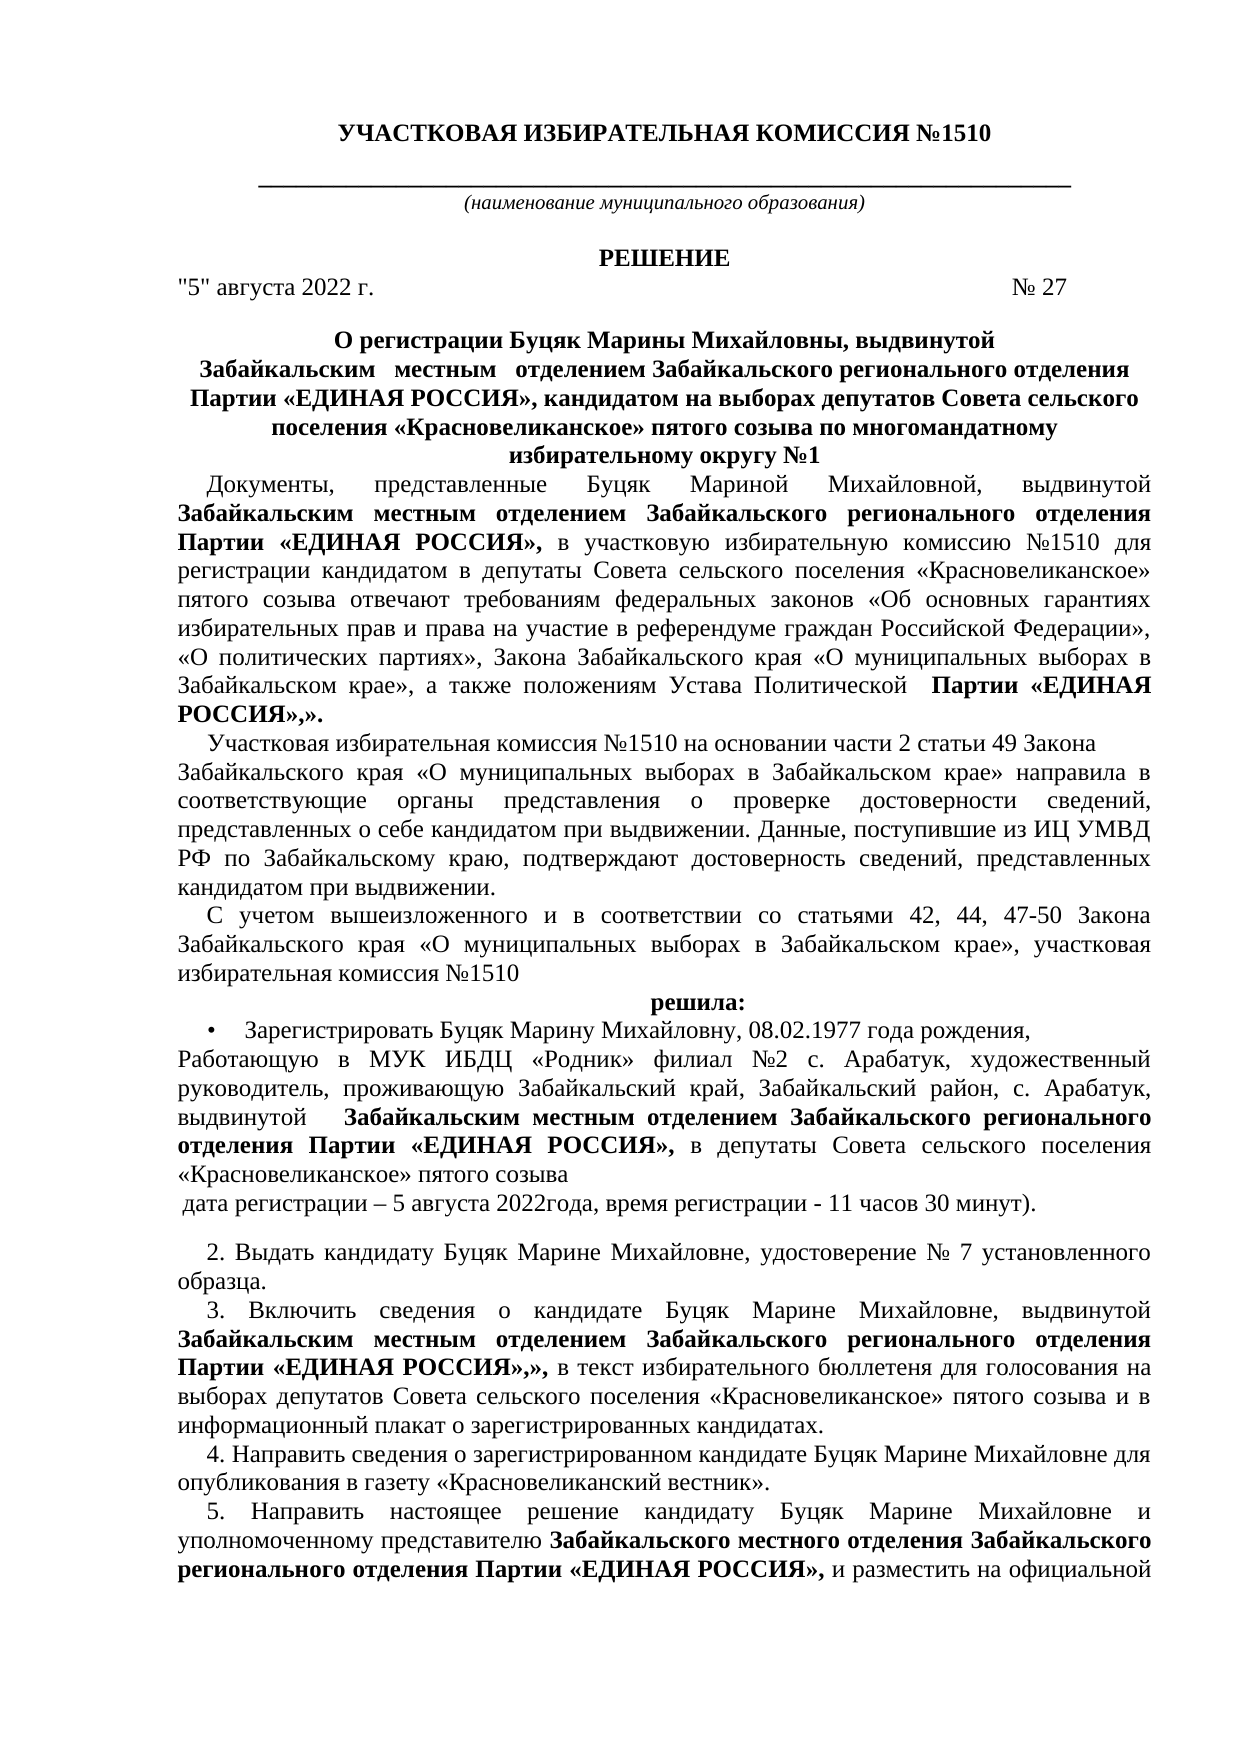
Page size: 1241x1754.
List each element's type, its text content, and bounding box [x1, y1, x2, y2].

text "5" августа 2022 г. № 27 [177, 272, 1152, 300]
text _________________________________________________________________ [177, 161, 1152, 190]
text УЧАСТКОВАЯ ИЗБИРАТЕЛЬНАЯ КОМИССИЯ №1510 [177, 118, 1152, 147]
text Документы, представленные Буцяк Мариной Михайловной, выдвинутой Забайкальским местным отделением Забайкальского регионального отделения Партии «ЕДИНАЯ РОССИЯ», в участковую избирательную комиссию №1510 для регистрации кандидатом в депутаты Совета сельского поселения «Красновеликанское» пятого созыва отвечают требованиям федеральных законов «Об основных гарантиях избирательных прав и права на участие в референдуме граждан Российской Федерации», «О политических партиях», Закона Забайкальского края «О муниципальных выборах в Забайкальском крае», а также положениям Устава Политической Партии «ЕДИНАЯ РОССИЯ»,». [177, 469, 1152, 728]
text Работающую в МУК ИБДЦ «Родник» филиал №2 с. Арабатук, художественный руководитель, проживающую Забайкальский край, Забайкальский район, с. Арабатук, выдвинутой Забайкальским местным отделением Забайкальского регионального отделения Партии «ЕДИНАЯ РОССИЯ», в депутаты Совета сельского поселения «Красновеликанское» пятого созыва [177, 1044, 1152, 1188]
text решила: [244, 987, 1152, 1015]
text дата регистрации – 5 августа 2022года, время регистрации - 11 часов 30 минут). [177, 1188, 1152, 1217]
text 4. Направить сведения о зарегистрированном кандидате Буцяк Марине Михайловне для опубликования в газету «Красновеликанский вестник». [177, 1439, 1152, 1496]
text С учетом вышеизложенного и в соответствии со статьями 42, 44, 47-50 Закона Забайкальского края «О муниципальных выборах в Забайкальском крае», участковая избирательная комиссия №1510 [177, 900, 1152, 987]
text (наименование муниципального образования) [177, 190, 1152, 214]
text О регистрации Буцяк Марины Михайловны, выдвинутой [177, 325, 1152, 354]
text Забайкальским местным отделением Забайкальского регионального отделения Партии «ЕДИНАЯ РОССИЯ», кандидатом на выборах депутатов Совета сельского поселения «Красновеликанское» пятого созыва по многомандатному избирательному округу №1 [177, 354, 1152, 469]
list Зарегистрировать Буцяк Марину Михайловну, 08.02.1977 года рождения, [207, 1015, 1152, 1044]
text Забайкальского края «О муниципальных выборах в Забайкальском крае» направила в соответствующие органы представления о проверке достоверности сведений, представленных о себе кандидатом при выдвижении. Данные, поступившие из ИЦ УМВД РФ по Забайкальскому краю, подтверждают достоверность сведений, представленных кандидатом при выдвижении. [177, 757, 1152, 900]
text 2. Выдать кандидату Буцяк Марине Михайловне, удостоверение № 7 установленного образца. [177, 1237, 1152, 1295]
text 3. Включить сведения о кандидате Буцяк Марине Михайловне, выдвинутой Забайкальским местным отделением Забайкальского регионального отделения Партии «ЕДИНАЯ РОССИЯ»,», в текст избирательного бюллетеня для голосования на выборах депутатов Совета сельского поселения «Красновеликанское» пятого созыва и в информационный плакат о зарегистрированных кандидатах. [177, 1295, 1152, 1439]
text Участковая избирательная комиссия №1510 на основании части 2 статьи 49 Закона [177, 728, 1152, 757]
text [177, 1496, 1152, 1582]
text РЕШЕНИЕ [177, 243, 1152, 272]
